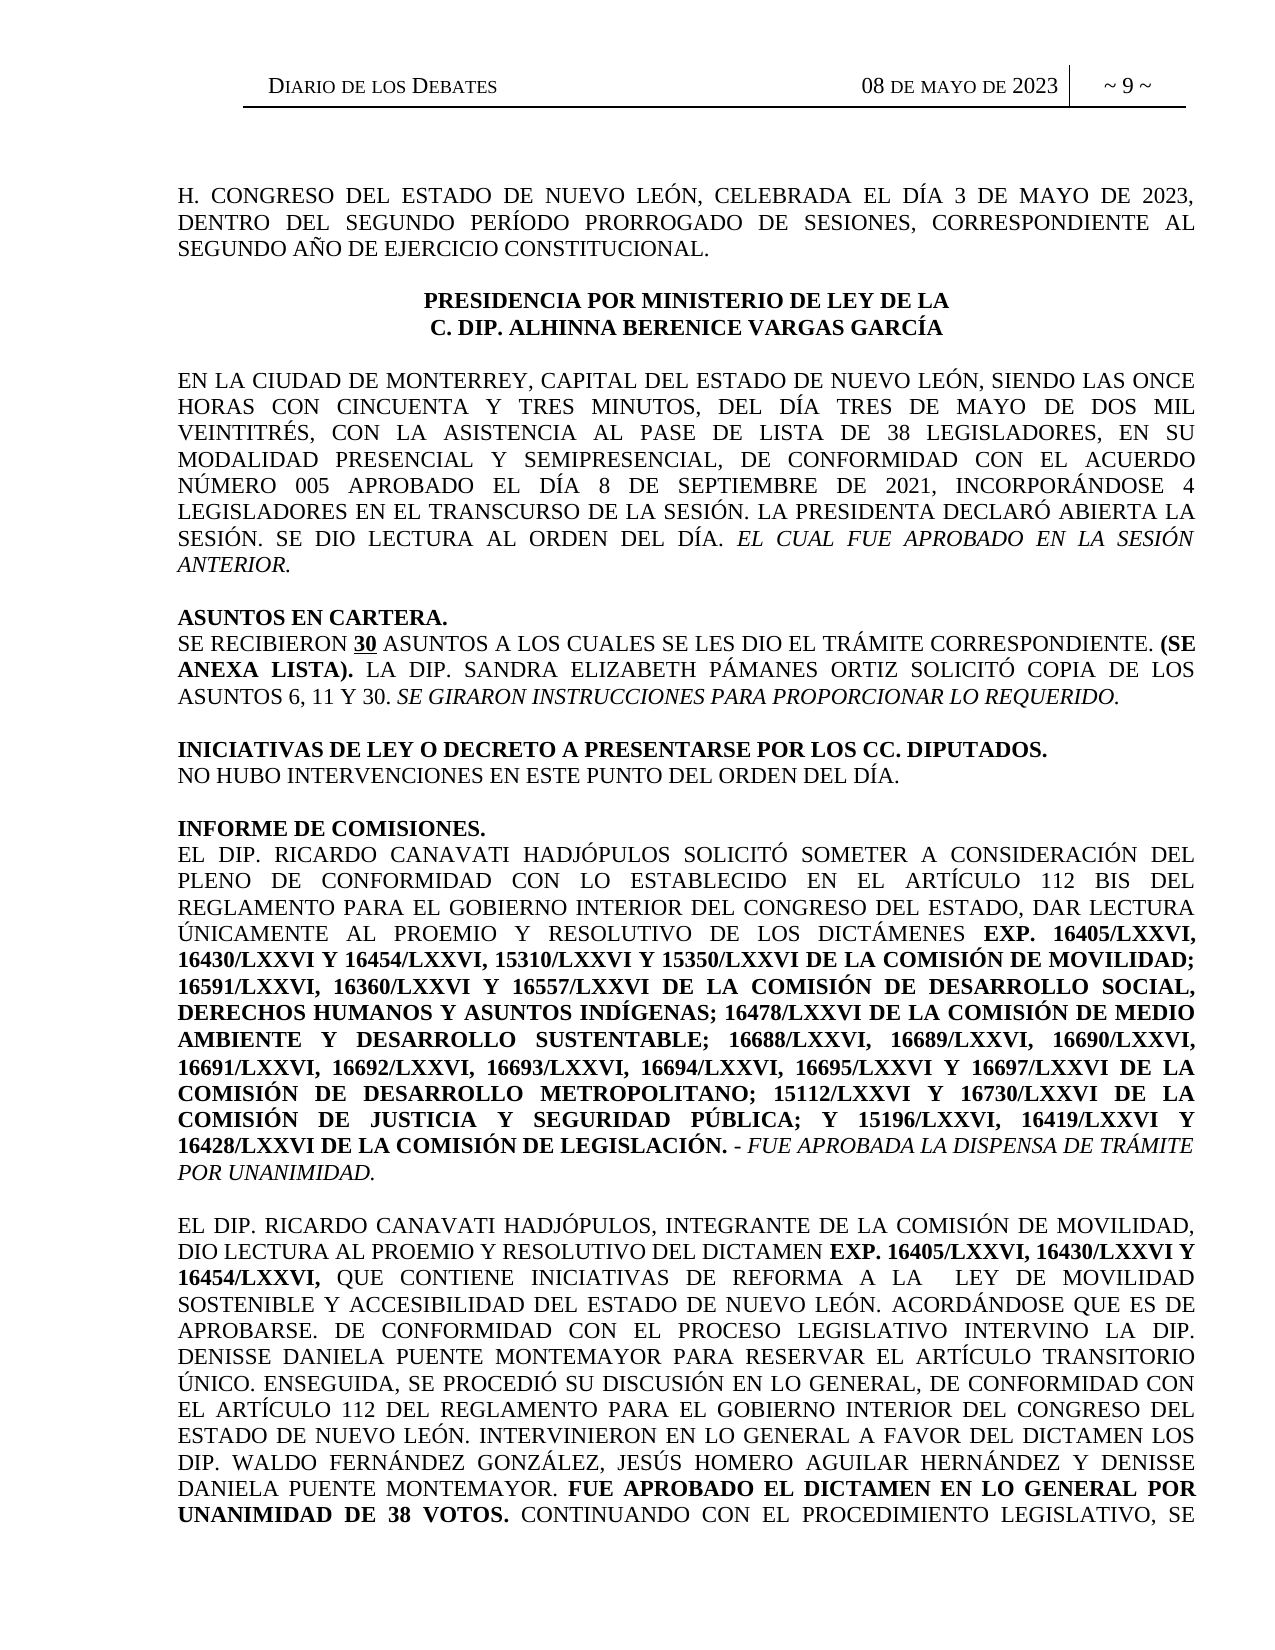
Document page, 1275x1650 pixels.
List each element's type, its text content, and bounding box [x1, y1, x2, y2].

text EN LA CIUDAD DE MONTERREY, CAPITAL DEL ESTADO DE NUEVO LEÓN, SIENDO LAS ONCE HORAS CON CINCUENTA Y TRES MINUTOS, DEL DÍA TRES DE MAYO DE DOS MIL VEINTITRÉS, CON LA ASISTENCIA AL PASE DE LISTA DE 38 LEGISLADORES, EN SU MODALIDAD PRESENCIAL Y SEMIPRESENCIAL, DE CONFORMIDAD CON EL ACUERDO NÚMERO 005 APROBADO EL DÍA 8 DE SEPTIEMBRE DE 2021, INCORPORÁNDOSE 4 LEGISLADORES EN EL TRANSCURSO DE LA SESIÓN. LA PRESIDENTA DECLARÓ ABIERTA LA SESIÓN. SE DIO LECTURA AL ORDEN DEL DÍA. EL CUAL FUE APROBADO EN LA SESIÓN ANTERIOR. [177, 367, 1196, 577]
text EL DIP. RICARDO CANAVATI HADJÓPULOS SOLICITÓ SOMETER A CONSIDERACIÓN DEL PLENO DE CONFORMIDAD CON LO ESTABLECIDO EN EL ARTÍCULO 112 BIS DEL REGLAMENTO PARA EL GOBIERNO INTERIOR DEL CONGRESO DEL ESTADO, DAR LECTURA ÚNICAMENTE AL PROEMIO Y RESOLUTIVO DE LOS DICTÁMENES EXP. 16405/LXXVI, 16430/LXXVI Y 16454/LXXVI, 15310/LXXVI Y 15350/LXXVI DE LA COMISIÓN DE MOVILIDAD; 16591/LXXVI, 16360/LXXVI Y 16557/LXXVI DE LA COMISIÓN DE DESARROLLO SOCIAL, DERECHOS HUMANOS Y ASUNTOS INDÍGENAS; 16478/LXXVI DE LA COMISIÓN DE MEDIO AMBIENTE Y DESARROLLO SUSTENTABLE; 16688/LXXVI, 16689/LXXVI, 16690/LXXVI, 16691/LXXVI, 16692/LXXVI, 16693/LXXVI, 16694/LXXVI, 16695/LXXVI Y 16697/LXXVI DE LA COMISIÓN DE DESARROLLO METROPOLITANO; 15112/LXXVI Y 16730/LXXVI DE LA COMISIÓN DE JUSTICIA Y SEGURIDAD PÚBLICA; Y 15196/LXXVI, 16419/LXXVI Y 16428/LXXVI DE LA COMISIÓN DE LEGISLACIÓN. - FUE APROBADA LA DISPENSA DE TRÁMITE POR UNANIMIDAD. [177, 841, 1196, 1185]
text INICIATIVAS DE LEY O DECRETO A PRESENTARSE POR LOS CC. DIPUTADOS. [177, 736, 1196, 762]
text PRESIDENCIA POR MINISTERIO DE LEY DE LA [177, 288, 1196, 314]
text SE RECIBIERON 30 ASUNTOS A LOS CUALES SE LES DIO EL TRÁMITE CORRESPONDIENTE. (SE ANEXA LISTA). LA DIP. SANDRA ELIZABETH PÁMANES ORTIZ SOLICITÓ COPIA DE LOS ASUNTOS 6, 11 Y 30. SE GIRARON INSTRUCCIONES PARA PROPORCIONAR LO REQUERIDO. [177, 630, 1196, 709]
text ASUNTOS EN CARTERA. [177, 604, 1196, 630]
text NO HUBO INTERVENCIONES EN ESTE PUNTO DEL ORDEN DEL DÍA. [177, 762, 1196, 788]
text C. DIP. ALHINNA BERENICE VARGAS GARCÍA [177, 314, 1196, 340]
text INFORME DE COMISIONES. [177, 815, 1196, 841]
